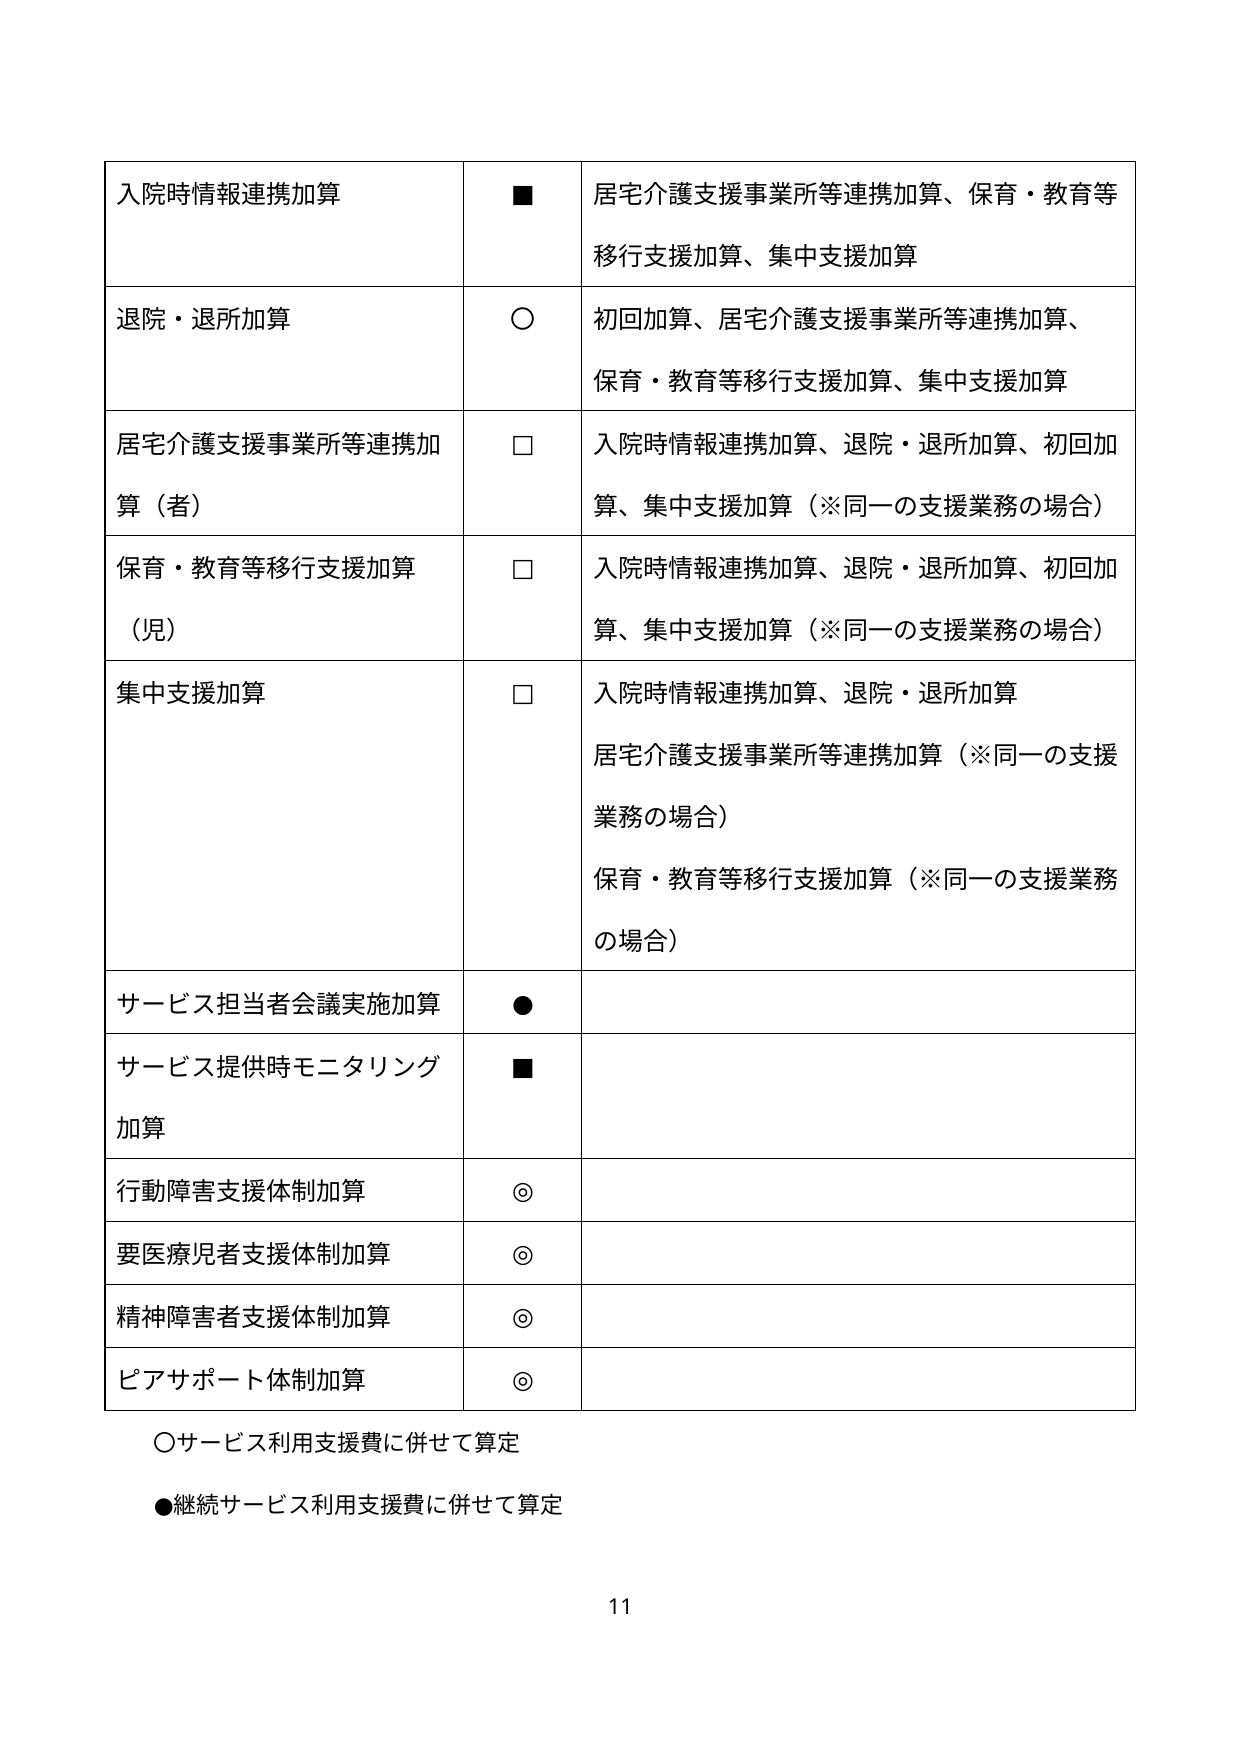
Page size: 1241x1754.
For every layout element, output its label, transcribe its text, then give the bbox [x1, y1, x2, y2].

table_cell 〇 [464, 287, 581, 410]
table_cell 初回加算、居宅介護支援事業所等連携加算、 保育・教育等移行支援加算、集中支援加算 [582, 287, 1135, 410]
table_cell □ [464, 411, 581, 535]
table_cell ピアサポート体制加算 [106, 1348, 463, 1410]
table_cell 精神障害者支援体制加算 [106, 1285, 463, 1347]
table_cell ◎ [464, 1222, 581, 1284]
table_cell [582, 1348, 1135, 1410]
table_cell ■ [464, 162, 581, 286]
table_cell 居宅介護支援事業所等連携加算（者） [106, 411, 463, 535]
table_cell サービス提供時モニタリング加算 [106, 1034, 463, 1158]
table_cell □ [464, 661, 581, 970]
table_cell サービス担当者会議実施加算 [106, 971, 463, 1033]
text 〇サービス利用支援費に併せて算定 [153, 1411, 1087, 1473]
text ●継続サービス利用支援費に併せて算定 [153, 1473, 1087, 1534]
table_cell 入院時情報連携加算、退院・退所加算、初回加算、集中支援加算（※同一の支援業務の場合） [582, 536, 1135, 660]
table_cell ● [464, 971, 581, 1033]
table_cell [582, 1222, 1135, 1284]
table_cell 行動障害支援体制加算 [106, 1159, 463, 1221]
table_cell 保育・教育等移行支援加算（児） [106, 536, 463, 660]
table_cell 集中支援加算 [106, 661, 463, 970]
table_cell □ [464, 536, 581, 660]
table_cell [582, 1285, 1135, 1347]
table_cell [582, 971, 1135, 1033]
table_cell ◎ [464, 1159, 581, 1221]
table_cell 要医療児者支援体制加算 [106, 1222, 463, 1284]
table_cell 入院時情報連携加算、退院・退所加算 居宅介護支援事業所等連携加算（※同一の支援業務の場合） 保育・教育等移行支援加算（※同一の支援業務の場合） [582, 661, 1135, 970]
table_cell 入院時情報連携加算 [106, 162, 463, 286]
table_cell [582, 1034, 1135, 1158]
table_cell 居宅介護支援事業所等連携加算、保育・教育等移行支援加算、集中支援加算 [582, 162, 1135, 286]
table_cell ◎ [464, 1348, 581, 1410]
table_cell 退院・退所加算 [106, 287, 463, 410]
table_cell ◎ [464, 1285, 581, 1347]
table_cell [582, 1159, 1135, 1221]
table_cell 入院時情報連携加算、退院・退所加算、初回加算、集中支援加算（※同一の支援業務の場合） [582, 411, 1135, 535]
table_cell ■ [464, 1034, 581, 1158]
